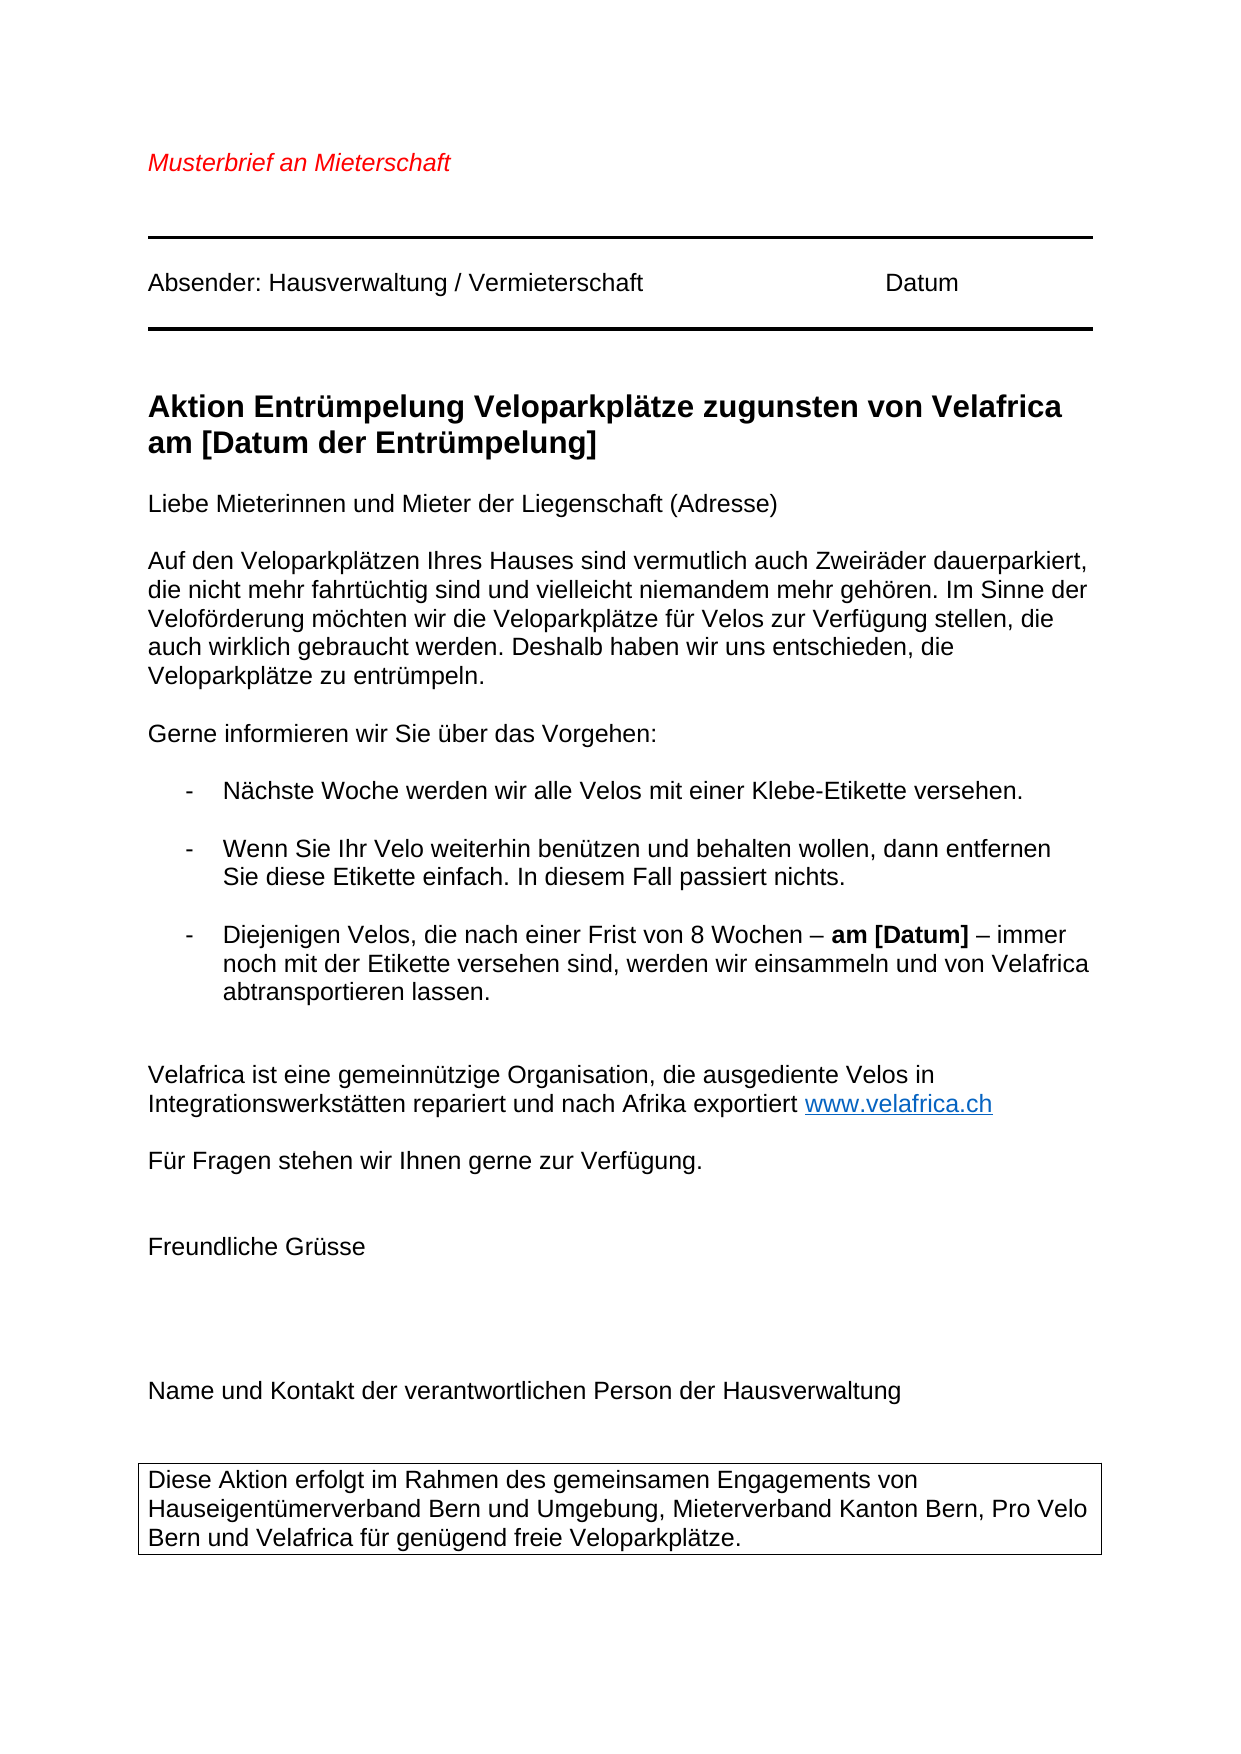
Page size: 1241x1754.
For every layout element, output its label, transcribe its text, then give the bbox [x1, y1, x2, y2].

text Liebe Mieterinnen und Mieter der Liegenschaft (Adresse) [148, 489, 1093, 517]
text Name und Kontakt der verantwortlichen Person der Hausverwaltung [148, 1376, 1093, 1405]
text Absender: Hausverwaltung / Vermieterschaft Datum [148, 268, 1093, 327]
list Wenn Sie Ihr Velo weiterhin benützen und behalten wollen, dann entfernen Sie diese Etikette einfach. In diesem Fall passiert nichts. [185, 834, 1093, 920]
text Musterbrief an Mieterschaft [148, 148, 1093, 176]
text Gerne informieren wir Sie über das Vorgehen: [148, 719, 1093, 747]
text Auf den Veloparkplätzen Ihres Hauses sind vermutlich auch Zweiräder dauerparkiert, die nicht mehr fahrtüchtig sind und vielleicht niemandem mehr gehören. Im Sinne der Veloförderung möchten wir die Veloparkplätze für Velos zur Verfügung stellen, die auch wirklich gebraucht werden. Deshalb haben wir uns entschieden, die Veloparkplätze zu entrümpeln. [148, 546, 1093, 690]
text Freundliche Grüsse [148, 1232, 1093, 1261]
text Diese Aktion erfolgt im Rahmen des gemeinsamen Engagements von Hauseigentümerverband Bern und Umgebung, Mieterverband Kanton Bern, Pro Velo Bern und Velafrica für genügend freie Veloparkplätze. [139, 1464, 1101, 1554]
list Diejenigen Velos, die nach einer Frist von 8 Wochen – am [Datum] – immer noch mit der Etikette versehen sind, werden wir einsammeln und von Velafrica abtransportieren lassen. [185, 920, 1093, 1006]
text Velafrica ist eine gemeinnützige Organisation, die ausgediente Velos in Integrationswerkstätten repariert und nach Afrika exportiert www.velafrica.ch [148, 1060, 1093, 1117]
text Aktion Entrümpelung Veloparkplätze zugunsten von Velafrica am [Datum der Entrümpelung] [148, 388, 1093, 460]
text Für Fragen stehen wir Ihnen gerne zur Verfügung. [148, 1146, 1166, 1175]
list Nächste Woche werden wir alle Velos mit einer Klebe-Etikette versehen. [185, 776, 1093, 834]
